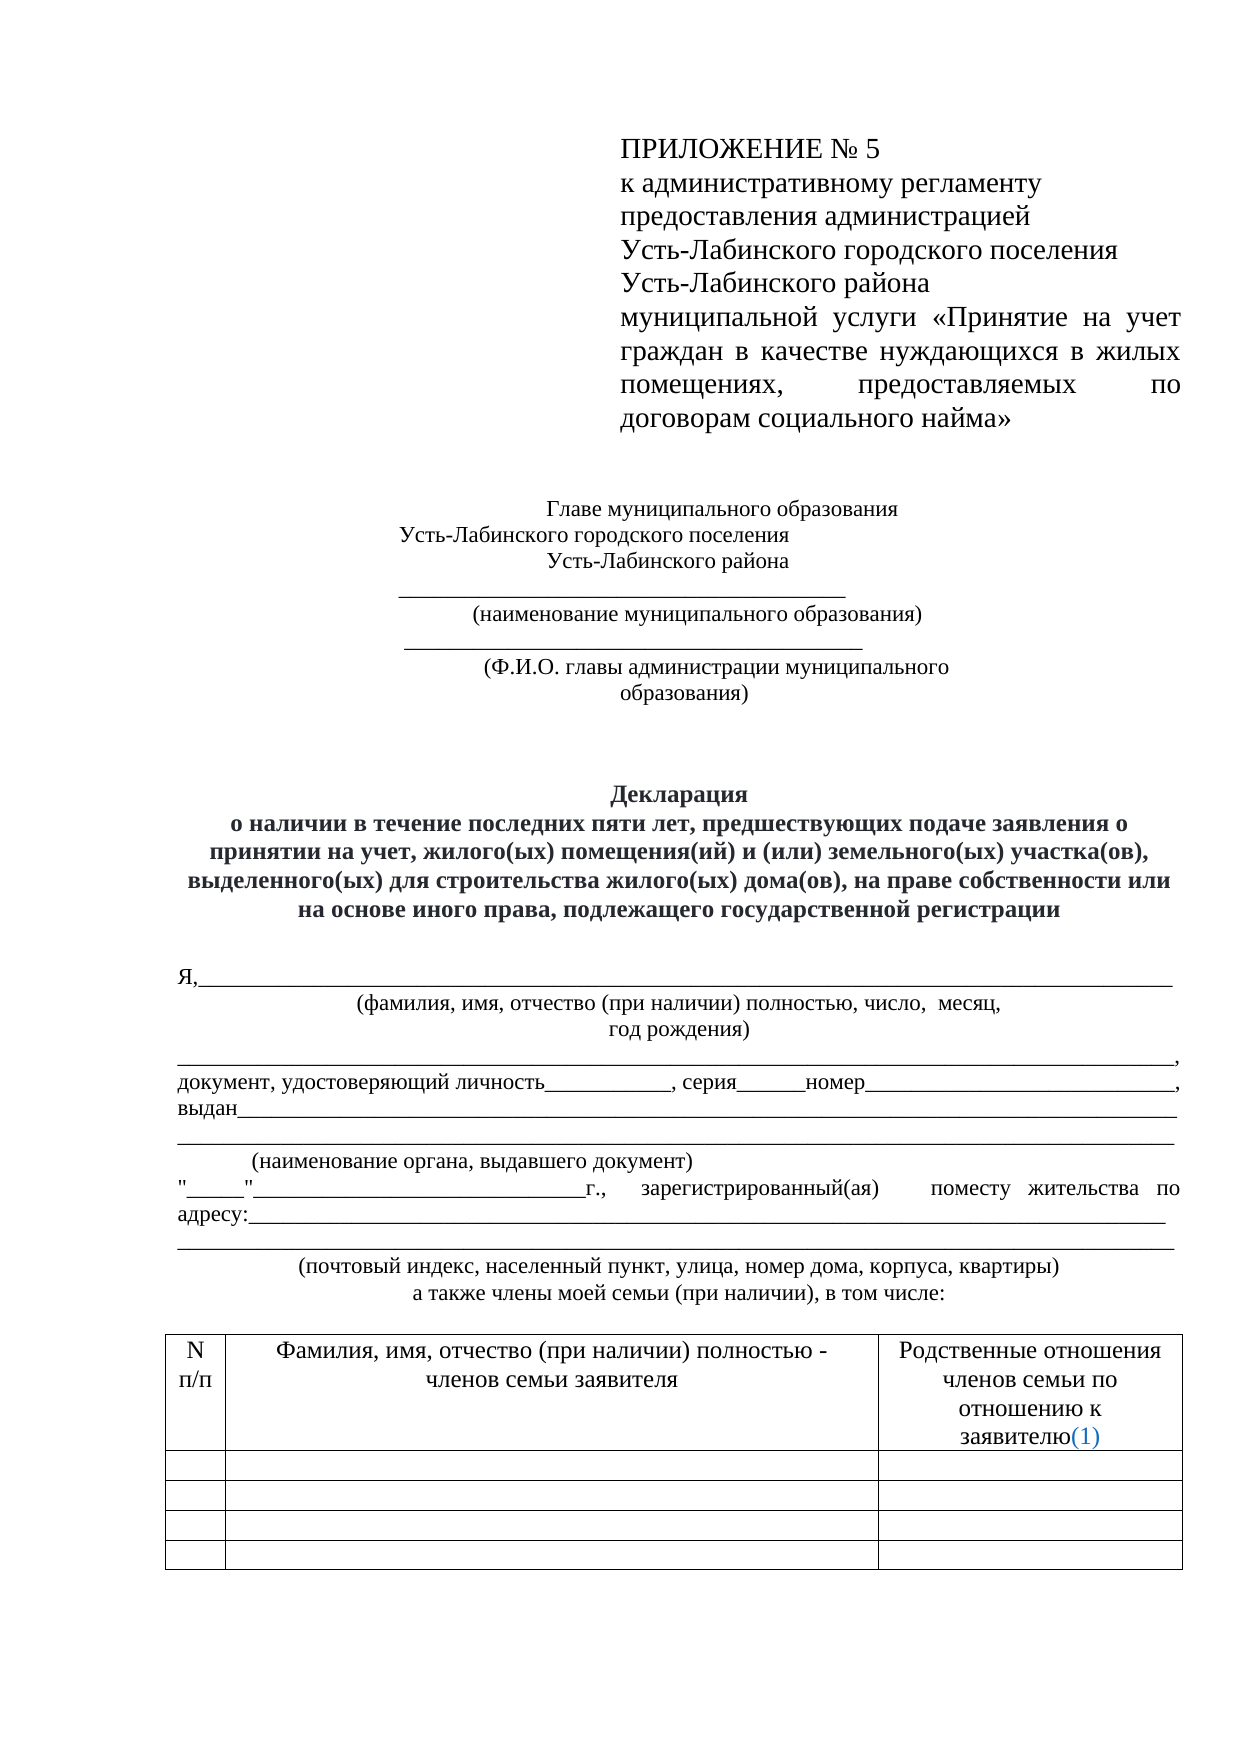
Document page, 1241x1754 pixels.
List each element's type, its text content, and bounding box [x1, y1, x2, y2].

table_cell [226, 1451, 878, 1480]
text Усть-Лабинского района [620, 266, 1181, 299]
text "_____"_____________________________г., зарегистрированный(ая) поместу жительства по адресу:________________________________________________________________________________ [177, 1173, 1181, 1226]
text (почтовый индекс, населенный пункт, улица, номер дома, корпуса, квартиры) [177, 1253, 1181, 1279]
text (Ф.И.О. главы администрации муниципального [177, 653, 1181, 679]
text выдан__________________________________________________________________________________ [177, 1094, 1181, 1121]
text (наименование органа, выдавшего документ) [177, 1147, 1181, 1173]
text Усть-Лабинского района [546, 547, 1181, 574]
table_cell [879, 1541, 1182, 1569]
text Усть-Лабинского городского поселения [177, 521, 1181, 547]
table_header Родственные отношения членов семьи по отношению к заявителю(1) [879, 1335, 1182, 1450]
text образования) [177, 679, 1181, 705]
text (фамилия, имя, отчество (при наличии) полностью, число, месяц, [177, 989, 1181, 1015]
table_cell [166, 1481, 225, 1510]
table_cell [226, 1481, 878, 1510]
text Я,_____________________________________________________________________________________ [177, 963, 1181, 989]
text а также члены моей семьи (при наличии), в том числе: [177, 1279, 1181, 1305]
table_cell [166, 1451, 225, 1480]
table_cell [166, 1541, 225, 1569]
text Усть-Лабинского городского поселения [620, 232, 1181, 266]
table_cell [226, 1541, 878, 1569]
text документ, удостоверяющий личность___________, серия______номер___________________________, [177, 1068, 1181, 1094]
text год рождения) [177, 1015, 1181, 1042]
text _______________________________________________________________________________________ [177, 1121, 1181, 1147]
text ________________________________________ [177, 626, 1181, 653]
table_header N п/п [166, 1335, 225, 1450]
table_header Фамилия, имя, отчество (при наличии) полностью - членов семьи заявителя [226, 1335, 878, 1450]
table_cell [879, 1451, 1182, 1480]
text к административному регламенту предоставления администрацией [620, 165, 1181, 232]
text Главе муниципального образования [546, 494, 1181, 521]
text (наименование муниципального образования) [177, 600, 1181, 626]
table_cell [226, 1511, 878, 1539]
table_cell [166, 1511, 225, 1539]
table_cell [879, 1511, 1182, 1539]
text ПРИЛОЖЕНИЕ № 5 [620, 131, 1181, 165]
table_cell [879, 1481, 1182, 1510]
text муниципальной услуги «Принятие на учет граждан в качестве нуждающихся в жилых помещениях, предоставляемых по договорам социального найма» [620, 299, 1181, 433]
text Декларация о наличии в течение последних пяти лет, предшествующих подаче заявления о принятии на учет, жилого(ых) помещения(ий) и (или) земельного(ых) участка(ов), выделенного(ых) для строительства жилого(ых) дома(ов), на праве собственности или на основе иного права, подлежащего государственной регистрации [177, 779, 1181, 923]
text _______________________________________________________________________________________, [177, 1042, 1181, 1068]
text _______________________________________________________________________________________ [177, 1226, 1181, 1253]
text _______________________________________ [177, 574, 1181, 600]
